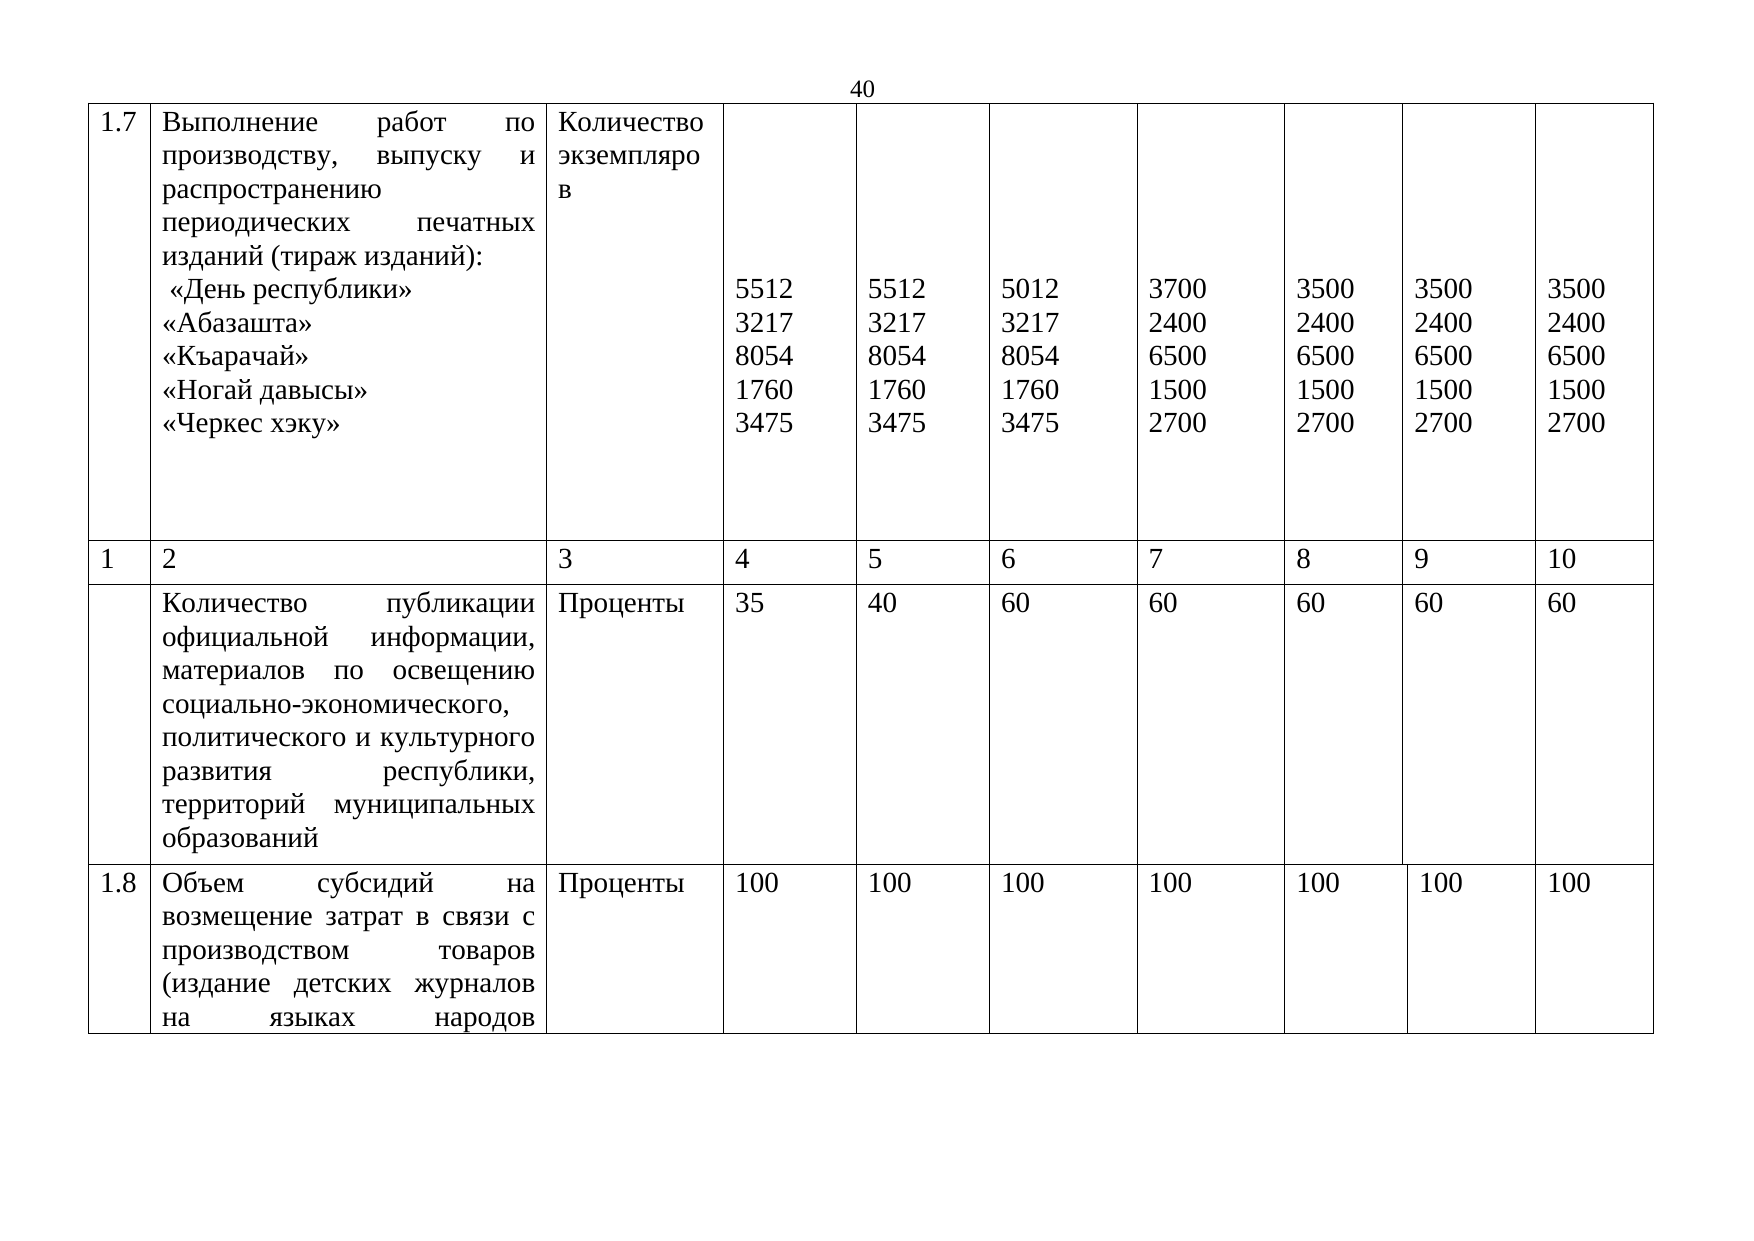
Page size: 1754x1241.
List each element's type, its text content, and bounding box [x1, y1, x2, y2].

table_cell 4 [724, 541, 856, 584]
table_cell 35 [724, 585, 856, 864]
table_cell 8 [1285, 541, 1402, 584]
table_cell 3500 2400 6500 1500 2700 [1403, 104, 1535, 540]
table_cell Выполнение работ по производству, выпуску и распространению периодических печатных изданий (тираж изданий): «День республики» «Абазашта» «Къарачай» «Ногай давысы» «Черкес хэку» [151, 104, 546, 540]
table_cell 3500 2400 6500 1500 2700 [1285, 104, 1402, 540]
table_cell 5512 3217 8054 1760 3475 [724, 104, 856, 540]
table_cell 100 [1138, 865, 1284, 1033]
table_cell 60 [990, 585, 1137, 864]
table_cell 100 [1536, 865, 1653, 1033]
table_cell 60 [1138, 585, 1284, 864]
table_cell 1 [89, 541, 150, 584]
table_cell 1.8 [89, 865, 150, 1033]
table_cell 5 [857, 541, 989, 584]
table_cell 1.7 [89, 104, 150, 540]
table_cell Проценты [547, 585, 723, 864]
table_cell Проценты [547, 865, 723, 1033]
table_cell 5012 3217 8054 1760 3475 [990, 104, 1137, 540]
table_cell 40 [857, 585, 989, 864]
table_cell Количество публикации официальной информации, материалов по освещению социально-экономического, политического и культурного развития республики, территорий муниципальных образований [151, 585, 546, 864]
table_cell 10 [1536, 541, 1653, 584]
table_cell 5512 3217 8054 1760 3475 [857, 104, 989, 540]
table_cell 60 [1536, 585, 1653, 864]
table_cell 60 [1285, 585, 1402, 864]
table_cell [151, 865, 546, 1033]
table_cell 60 [1403, 585, 1535, 864]
table_cell 9 [1403, 541, 1535, 584]
table_cell Количество экземпляров [547, 104, 723, 540]
table_cell 6 [990, 541, 1137, 584]
table_cell 100 [1408, 865, 1535, 1033]
table_cell 100 [724, 865, 856, 1033]
table_cell [89, 585, 150, 864]
table_cell 3 [547, 541, 723, 584]
table_cell 100 [857, 865, 989, 1033]
table_cell 2 [151, 541, 546, 584]
table_cell 3700 2400 6500 1500 2700 [1138, 104, 1284, 540]
table_cell 100 [1285, 865, 1407, 1033]
table_cell 3500 2400 6500 1500 2700 [1536, 104, 1653, 540]
table_cell 7 [1138, 541, 1284, 584]
table_cell 100 [990, 865, 1137, 1033]
